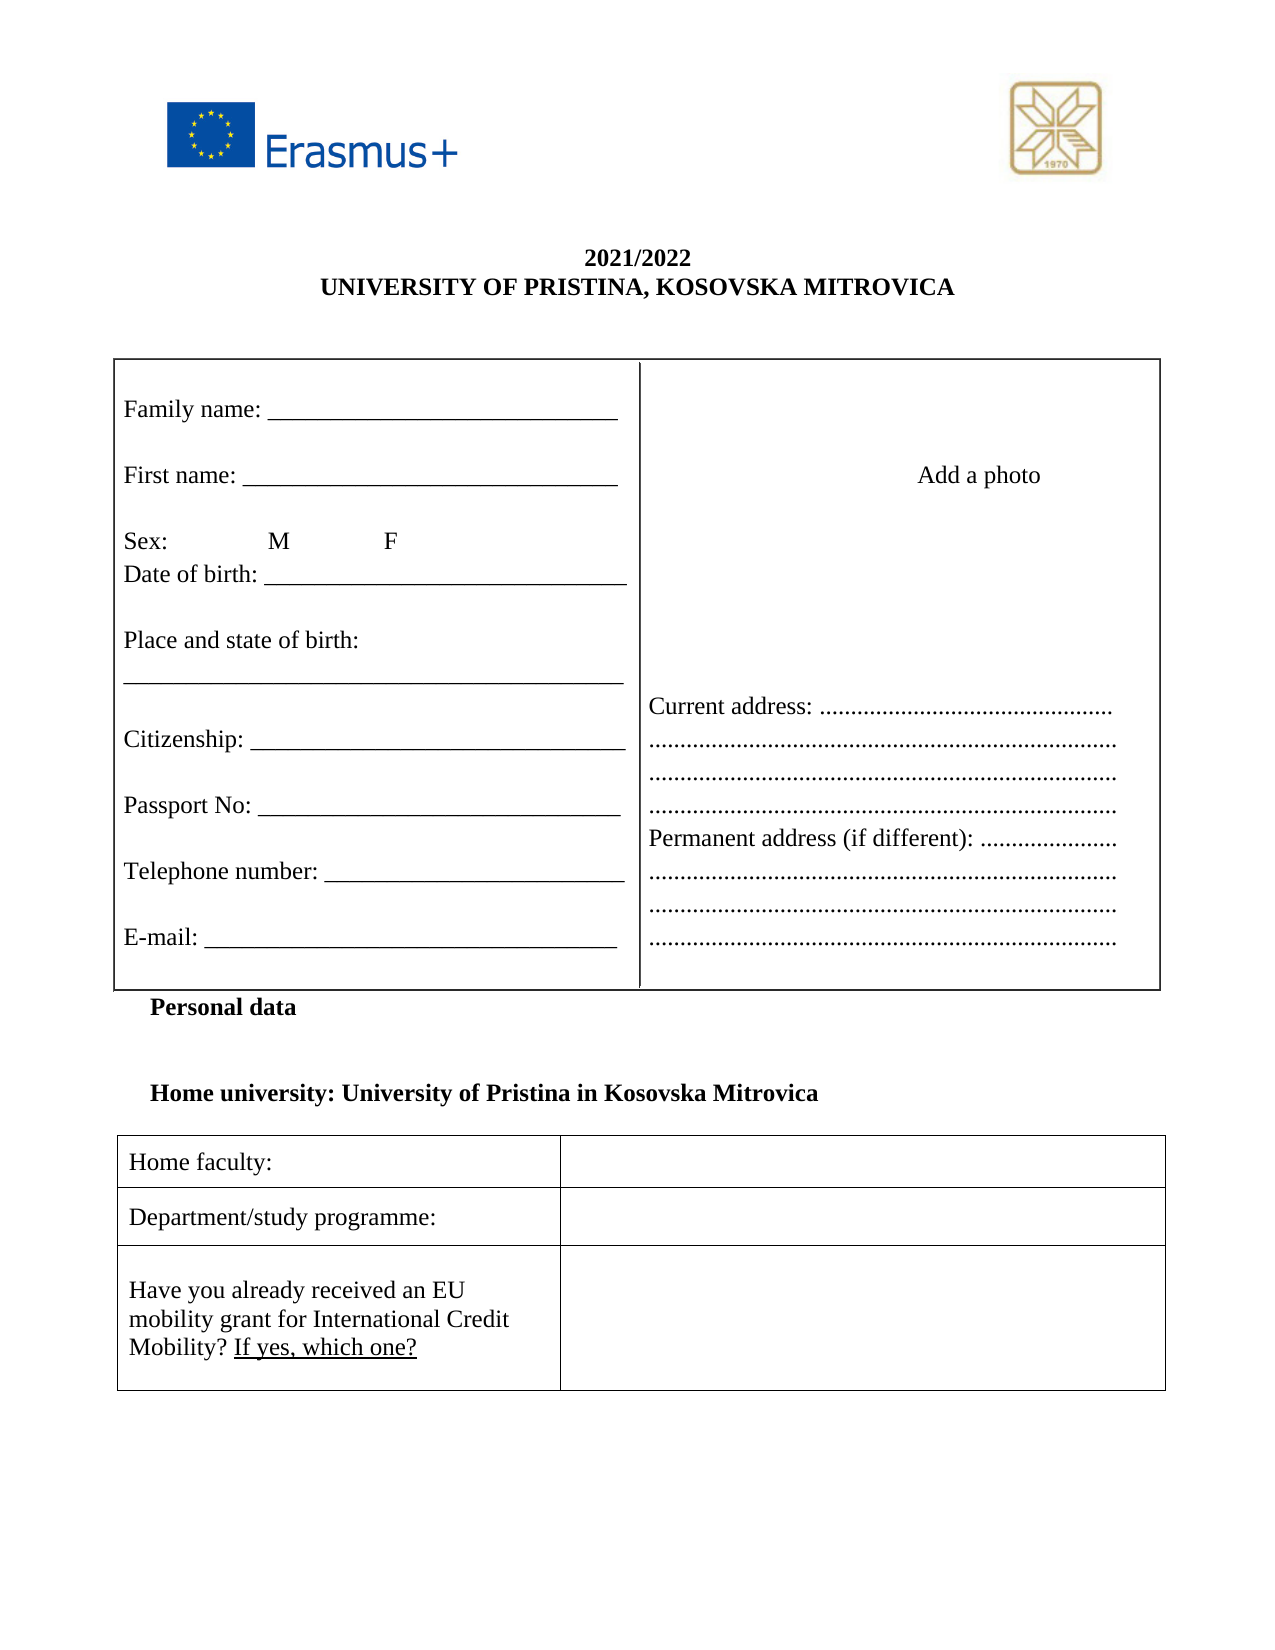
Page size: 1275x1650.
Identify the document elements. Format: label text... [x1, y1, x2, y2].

table_header Home faculty: [118, 1136, 560, 1187]
table_header Add a photo Current address: ............................................... ........................................................................... ........................................................................... ........................................................................... Permanent address (if different): ...................... ........................................................................... ........................................................................... ........................................................................... [640, 361, 1159, 988]
table_cell Department/study programme: [118, 1188, 560, 1245]
text Personal data [150, 992, 1125, 1020]
table_cell Have you already received an EU mobility grant for International Credit Mobility? If yes, which one? [118, 1246, 560, 1390]
table_header Family name: ____________________________ First name: ______________________________ Sex: M F Date of birth: _____________________________ Place and state of birth: ________________________________________ Citizenship: ______________________________ Passport No: _____________________________ Telephone number: ________________________ E-mail: _________________________________ [116, 361, 639, 988]
picture [150, 83, 474, 186]
text Home university: University of Pristina in Kosovska Mitrovica [150, 1078, 1125, 1107]
table_cell [561, 1188, 1165, 1245]
picture [998, 73, 1113, 186]
table_header [561, 1136, 1165, 1187]
text UNIVERSITY OF PRISTINA, KOSOVSKA MITROVICA [150, 272, 1125, 300]
table_cell [561, 1246, 1165, 1390]
text 2021/2022 [150, 243, 1125, 272]
